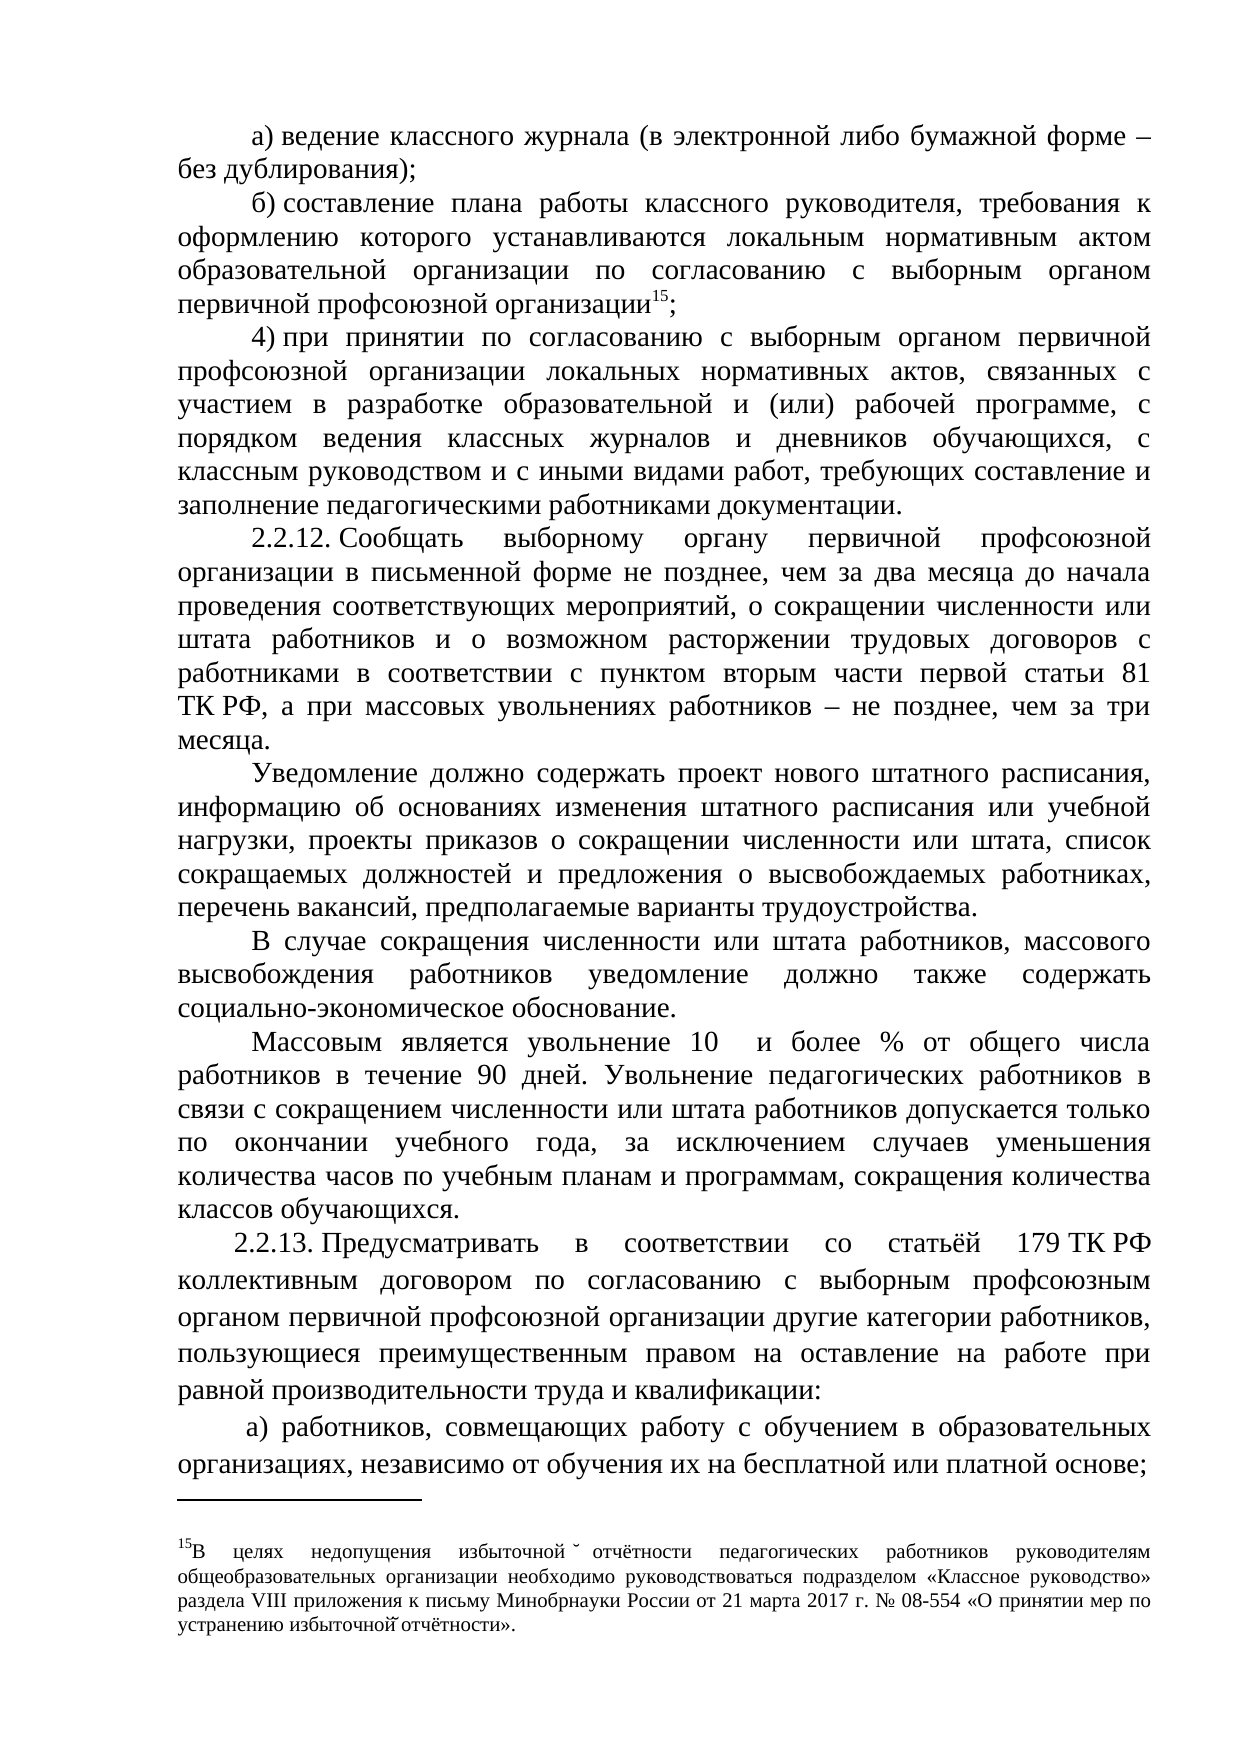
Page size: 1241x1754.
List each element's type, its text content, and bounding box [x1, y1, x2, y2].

text Массовым является увольнение 10 и более % от общего числа работников в течение 90 дней. Увольнение педагогических работников в связи с сокращением численности или штата работников допускается только по окончании учебного года, за исключением случаев уменьшения количества часов по учебным планам и программам, сокращения количества классов обучающихся. [177, 1024, 1152, 1225]
text а) ведение классного журнала (в электронной либо бумажной форме – без дублирования); [177, 118, 1152, 185]
text В случае сокращения численности или штата работников, массового высвобождения работников уведомление должно также содержать социально-экономическое обоснование. [177, 923, 1152, 1024]
text б) составление плана работы классного руководителя, требования к оформлению которого устанавливаются локальным нормативным актом образовательной организации по согласованию с выборным органом первичной профсоюзной организации; [177, 185, 1152, 319]
text 2.2.12. Сообщать выборному органу первичной профсоюзной организации в письменной форме не позднее, чем за два месяца до начала проведения соответствующих мероприятий, о сокращении численности или штата работников и о возможном расторжении трудовых договоров с работниками в соответствии с пунктом вторым части первой статьи 81 ТК РФ, а при массовых увольнениях работников – не позднее, чем за три месяца. [177, 521, 1152, 755]
text 4) при принятии по согласованию с выборным органом первичной профсоюзной организации локальных нормативных актов, связанных с участием в разработке образовательной и (или) рабочей программе, с порядком ведения классных журналов и дневников обучающихся, с классным руководством и с иными видами работ, требующих составление и заполнение педагогическими работниками документации. [177, 319, 1152, 521]
text 2.2.13. Предусматривать в соответствии со статьёй 179 ТК РФ коллективным договором по согласованию с выборным профсоюзным органом первичной профсоюзной организации другие категории работников, пользующиеся преимущественным правом на оставление на работе при равной производительности труда и квалификации: [177, 1225, 1152, 1406]
text Уведомление должно содержать проект нового штатного расписания, информацию об основаниях изменения штатного расписания или учебной нагрузки, проекты приказов о сокращении численности или штата, список сокращаемых должностей и предложения о высвобождаемых работниках, перечень вакансий, предполагаемые варианты трудоустройства. [177, 755, 1152, 923]
text а) работников, совмещающих работу с обучением в образовательных организациях, независимо от обучения их на бесплатной или платной основе; [177, 1409, 1152, 1480]
